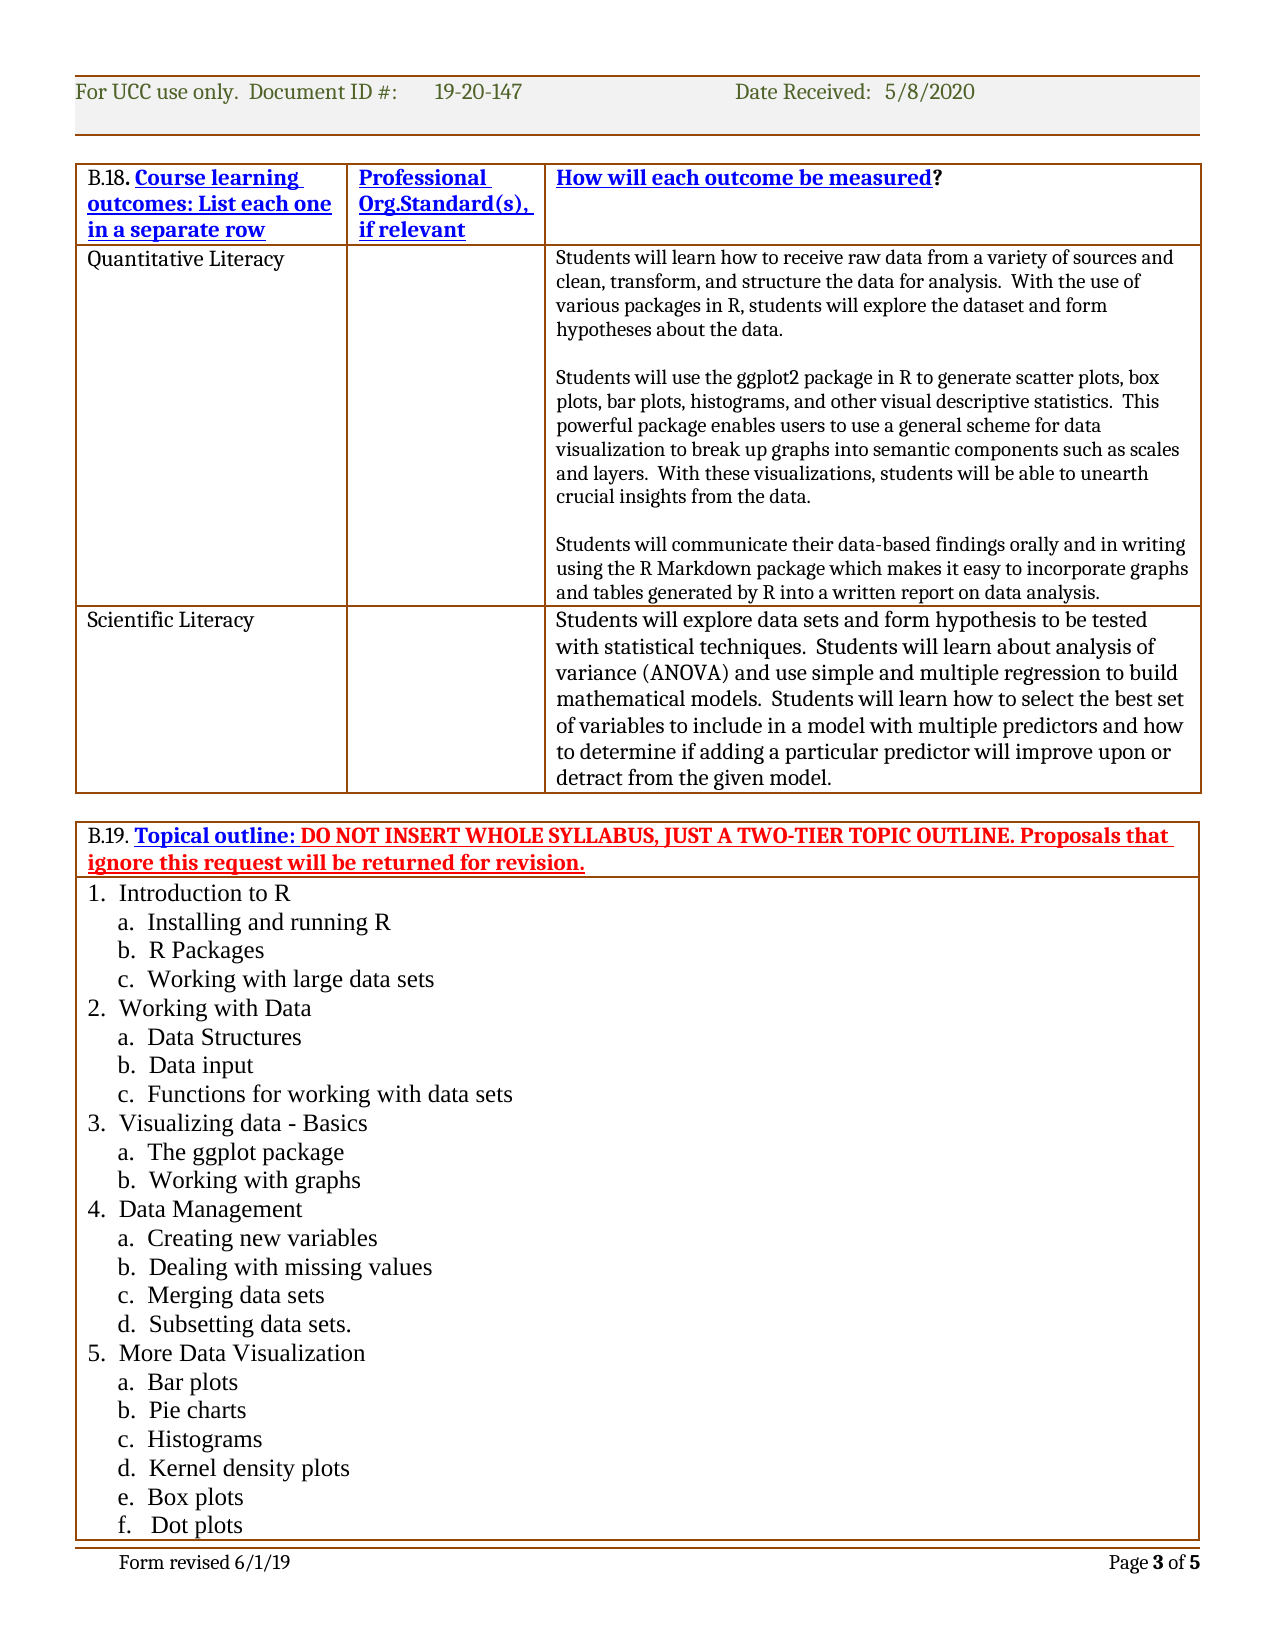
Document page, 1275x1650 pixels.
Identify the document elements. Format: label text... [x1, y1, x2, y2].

table_cell [348, 607, 544, 792]
table_cell Quantitative Literacy [77, 246, 346, 605]
table_cell Students will learn how to receive raw data from a variety of sources and clean, transform, and structure the data for analysis. With the use of various packages in R, students will explore the dataset and form hypotheses about the data. Students will use the ggplot2 package in R to generate scatter plots, box plots, bar plots, histograms, and other visual descriptive statistics. This powerful package enables users to use a general scheme for data visualization to break up graphs into semantic components such as scales and layers. With these visualizations, students will be able to unearth crucial insights from the data. Students will communicate their data-based findings orally and in writing using the R Markdown package which makes it easy to incorporate graphs and tables generated by R into a written report on data analysis. [546, 246, 1200, 605]
table_header B.19. Topical outline: DO NOT INSERT WHOLE SYLLABUS, JUST A TWO-TIER TOPIC OUTLINE. Proposals that ignore this request will be returned for revision. [77, 823, 1198, 876]
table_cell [77, 878, 1198, 1539]
table_cell Students will explore data sets and form hypothesis to be tested with statistical techniques. Students will learn about analysis of variance (ANOVA) and use simple and multiple regression to build mathematical models. Students will learn how to select the best set of variables to include in a model with multiple predictors and how to determine if adding a particular predictor will improve upon or detract from the given model. [546, 607, 1200, 792]
table_header Professional Org.Standard(s), if relevant [348, 165, 544, 243]
table_header B.18. Course learning outcomes: List each one in a separate row [77, 165, 346, 243]
table_header How will each outcome be measured? [546, 165, 1200, 243]
table_cell [348, 246, 544, 605]
table_cell Scientific Literacy [77, 607, 346, 792]
